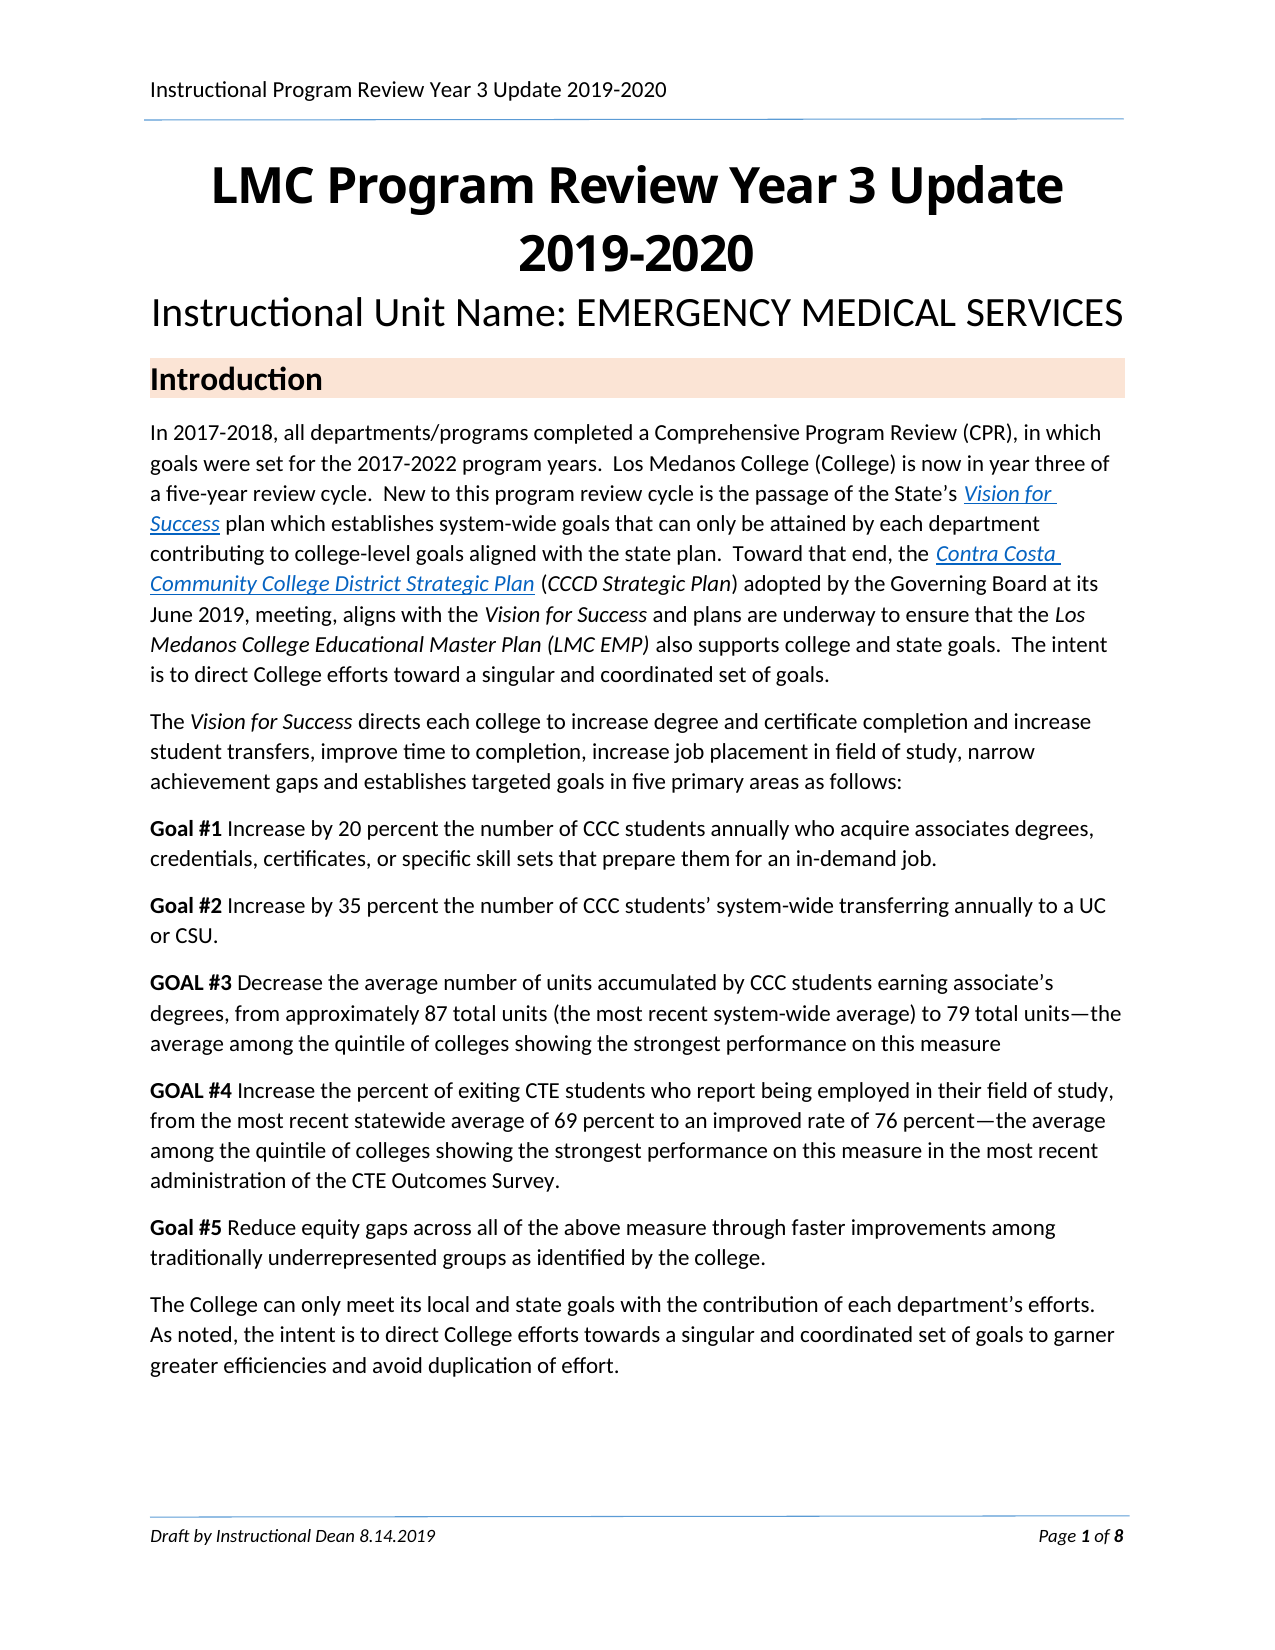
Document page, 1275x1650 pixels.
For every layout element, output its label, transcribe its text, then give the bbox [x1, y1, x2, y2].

text GOAL #3 Decrease the average number of units accumulated by CCC students earning associate’s degrees, from approximately 87 total units (the most recent system-wide average) to 79 total units—the average among the quintile of colleges showing the strongest performance on this measure [150, 968, 1125, 1057]
text Introduction [150, 358, 1125, 398]
text GOAL #4 Increase the percent of exiting CTE students who report being employed in their field of study, from the most recent statewide average of 69 percent to an improved rate of 76 percent—the average among the quintile of colleges showing the strongest performance on this measure in the most recent administration of the CTE Outcomes Survey. [150, 1076, 1125, 1194]
text The College can only meet its local and state goals with the contribution of each department’s efforts. As noted, the intent is to direct College efforts towards a singular and coordinated set of goals to garner greater efficiencies and avoid duplication of effort. [150, 1290, 1125, 1379]
text The Vision for Success directs each college to increase degree and certificate completion and increase student transfers, improve time to completion, increase job placement in field of study, narrow achievement gaps and establishes targeted goals in five primary areas as follows: [150, 707, 1125, 795]
text Instructional Unit Name: EMERGENCY MEDICAL SERVICES [150, 286, 1125, 337]
text In 2017-2018, all departments/programs completed a Comprehensive Program Review (CPR), in which goals were set for the 2017-2022 program years. Los Medanos College (College) is now in year three of a five-year review cycle. New to this program review cycle is the passage of the State’s Vision for Success plan which establishes system-wide goals that can only be attained by each department contributing to college-level goals aligned with the state plan. Toward that end, the Contra Costa Community College District Strategic Plan (CCCD Strategic Plan) adopted by the Governing Board at its June 2019, meeting, aligns with the Vision for Success and plans are underway to ensure that the Los Medanos College Educational Master Plan (LMC EMP) also supports college and state goals. The intent is to direct College efforts toward a singular and coordinated set of goals. [150, 418, 1125, 688]
text Goal #5 Reduce equity gaps across all of the above measure through faster improvements among traditionally underrepresented groups as identified by the college. [150, 1213, 1125, 1271]
text Goal #1 Increase by 20 percent the number of CCC students annually who acquire associates degrees, credentials, certificates, or specific skill sets that prepare them for an in-demand job. [150, 814, 1125, 872]
title LMC Program Review Year 3 Update 2019-2020 [150, 150, 1125, 286]
text Goal #2 Increase by 35 percent the number of CCC students’ system-wide transferring annually to a UC or CSU. [150, 891, 1125, 949]
